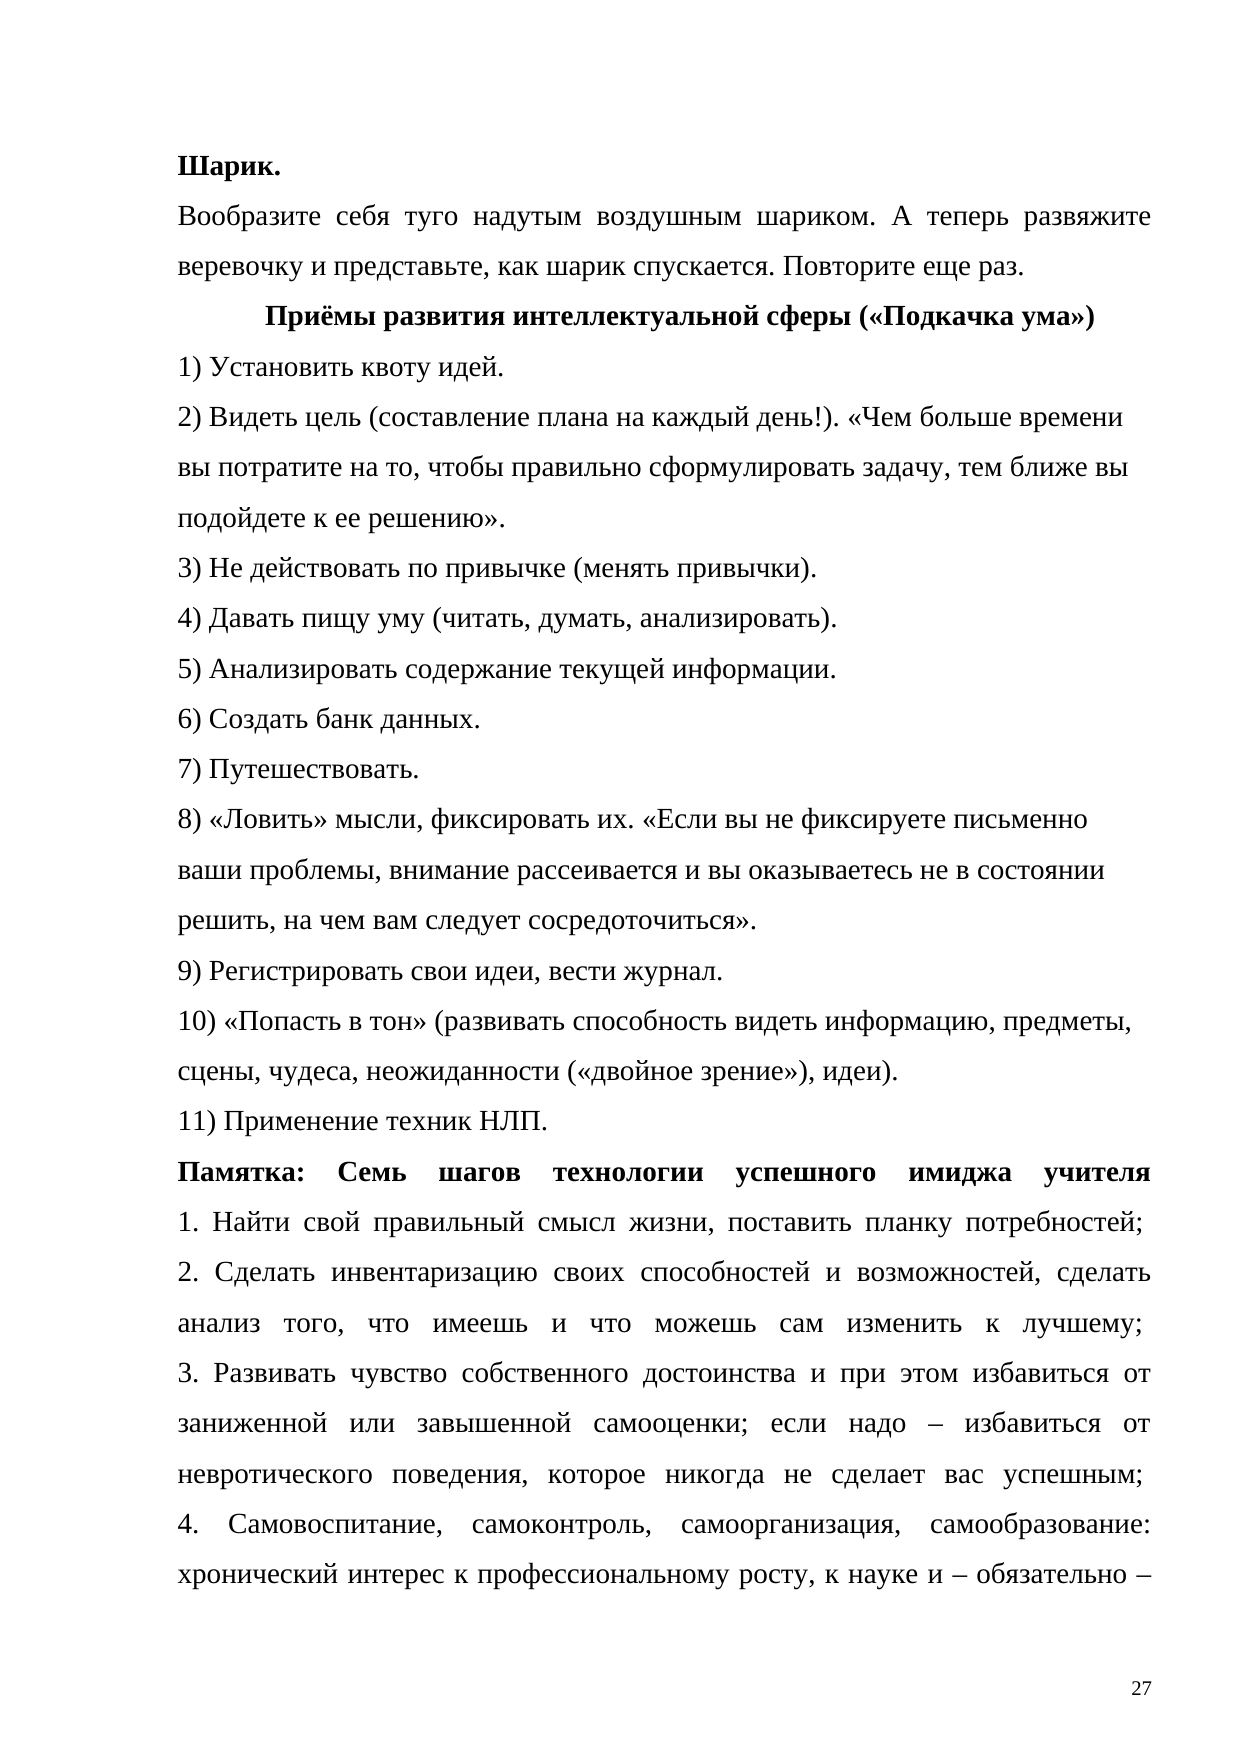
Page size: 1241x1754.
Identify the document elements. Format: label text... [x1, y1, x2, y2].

text Вообразите себя туго надутым воздушным шариком. А теперь развяжите веревочку и представьте, как шарик спускается. Повторите еще раз. [177, 198, 1152, 282]
text Приёмы развития интеллектуальной сферы («Подкачка ума») 1) Установить квоту идей. 2) Видеть цель (составление плана на каждый день!). «Чем больше времени вы потратите на то, чтобы правильно сформулировать задачу, тем ближе вы подойдете к ее решению». 3) Не действовать по привычке (менять привычки). 4) Давать пищу уму (читать, думать, анализировать). 5) Анализировать содержание текущей информации. 6) Создать банк данных. 7) Путешествовать. 8) «Ловить» мысли, фиксировать их. «Если вы не фиксируете письменно ваши проблемы, внимание рассеивается и вы оказываетесь не в состоянии решить, на чем вам следует сосредоточиться». 9) Регистрировать свои идеи, вести журнал. 10) «Попасть в тон» (развивать способность видеть информацию, предметы, сцены, чудеса, неожиданности («двойное зрение»), идеи). 11) Применение техник НЛП. [177, 298, 1152, 1137]
text Шарик. [177, 148, 1152, 181]
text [177, 1154, 1152, 1590]
